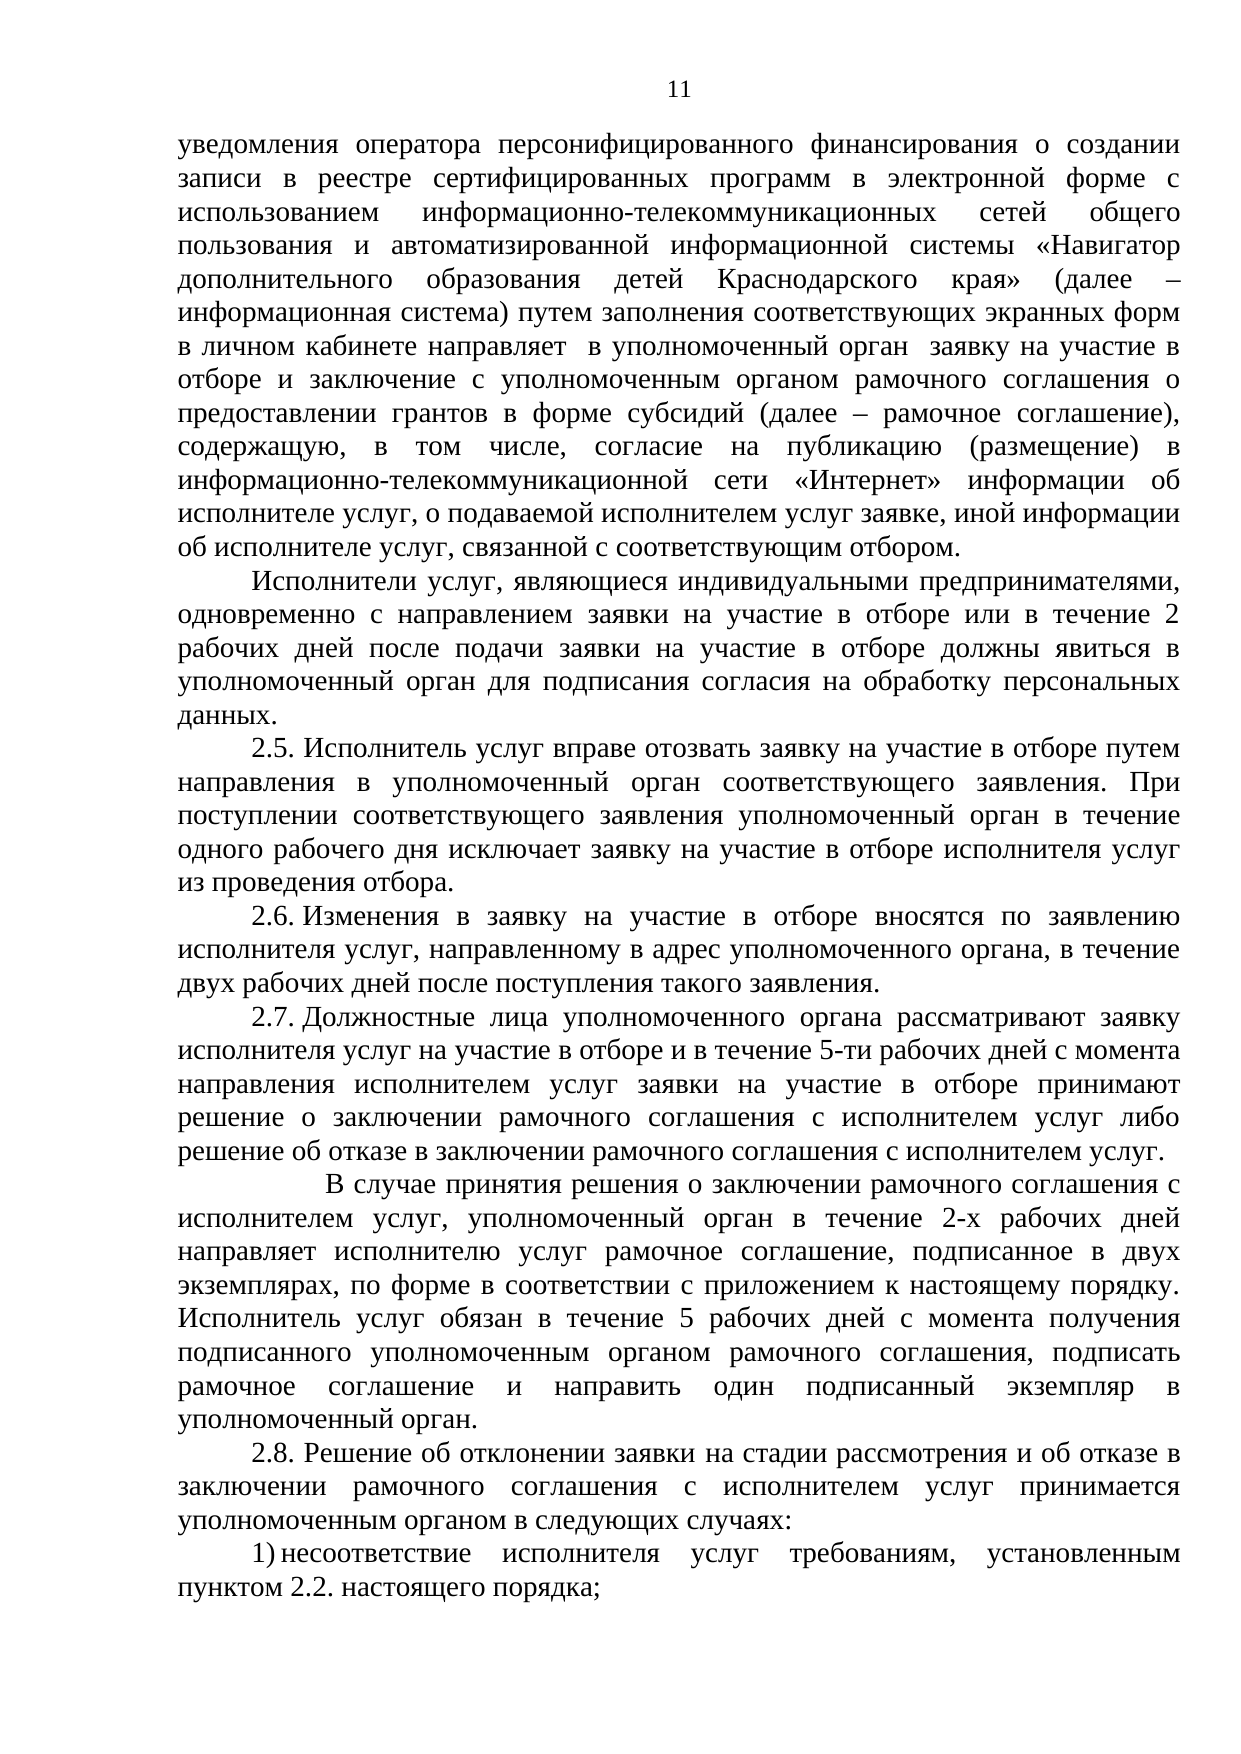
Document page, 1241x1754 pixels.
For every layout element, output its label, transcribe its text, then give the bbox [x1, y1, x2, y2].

text Исполнители услуг, являющиеся индивидуальными предпринимателями, одновременно с направлением заявки на участие в отборе или в течение 2 рабочих дней после подачи заявки на участие в отборе должны явиться в уполномоченный орган для подписания согласия на обработку персональных данных. [177, 563, 1181, 730]
list несоответствие исполнителя услуг требованиям, установленным пунктом 2.2. настоящего порядка; [177, 1535, 1181, 1602]
list 2.5. Исполнитель услуг вправе отозвать заявку на участие в отборе путем направления в уполномоченный орган соответствующего заявления. При поступлении соответствующего заявления уполномоченный орган в течение одного рабочего дня исключает заявку на участие в отборе исполнителя услуг из проведения отбора. [177, 730, 1181, 898]
list 2.7. Должностные лица уполномоченного органа рассматривают заявку исполнителя услуг на участие в отборе и в течение 5-ти рабочих дней с момента направления исполнителем услуг заявки на участие в отборе принимают решение о заключении рамочного соглашения с исполнителем услуг либо решение об отказе в заключении рамочного соглашения с исполнителем услуг. [177, 999, 1181, 1166]
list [177, 127, 1181, 563]
list 2.6. Изменения в заявку на участие в отборе вносятся по заявлению исполнителя услуг, направленному в адрес уполномоченного органа, в течение двух рабочих дней после поступления такого заявления. [177, 898, 1181, 999]
list 2.8. Решение об отклонении заявки на стадии рассмотрения и об отказе в заключении рамочного соглашения с исполнителем услуг принимается уполномоченным органом в следующих случаях: [177, 1435, 1181, 1535]
text В случае принятия решения о заключении рамочного соглашения с исполнителем услуг, уполномоченный орган в течение 2-х рабочих дней направляет исполнителю услуг рамочное соглашение, подписанное в двух экземплярах, по форме в соответствии с приложением к настоящему порядку. Исполнитель услуг обязан в течение 5 рабочих дней с момента получения подписанного уполномоченным органом рамочного соглашения, подписать рамочное соглашение и направить один подписанный экземпляр в уполномоченный орган. [177, 1166, 1181, 1435]
